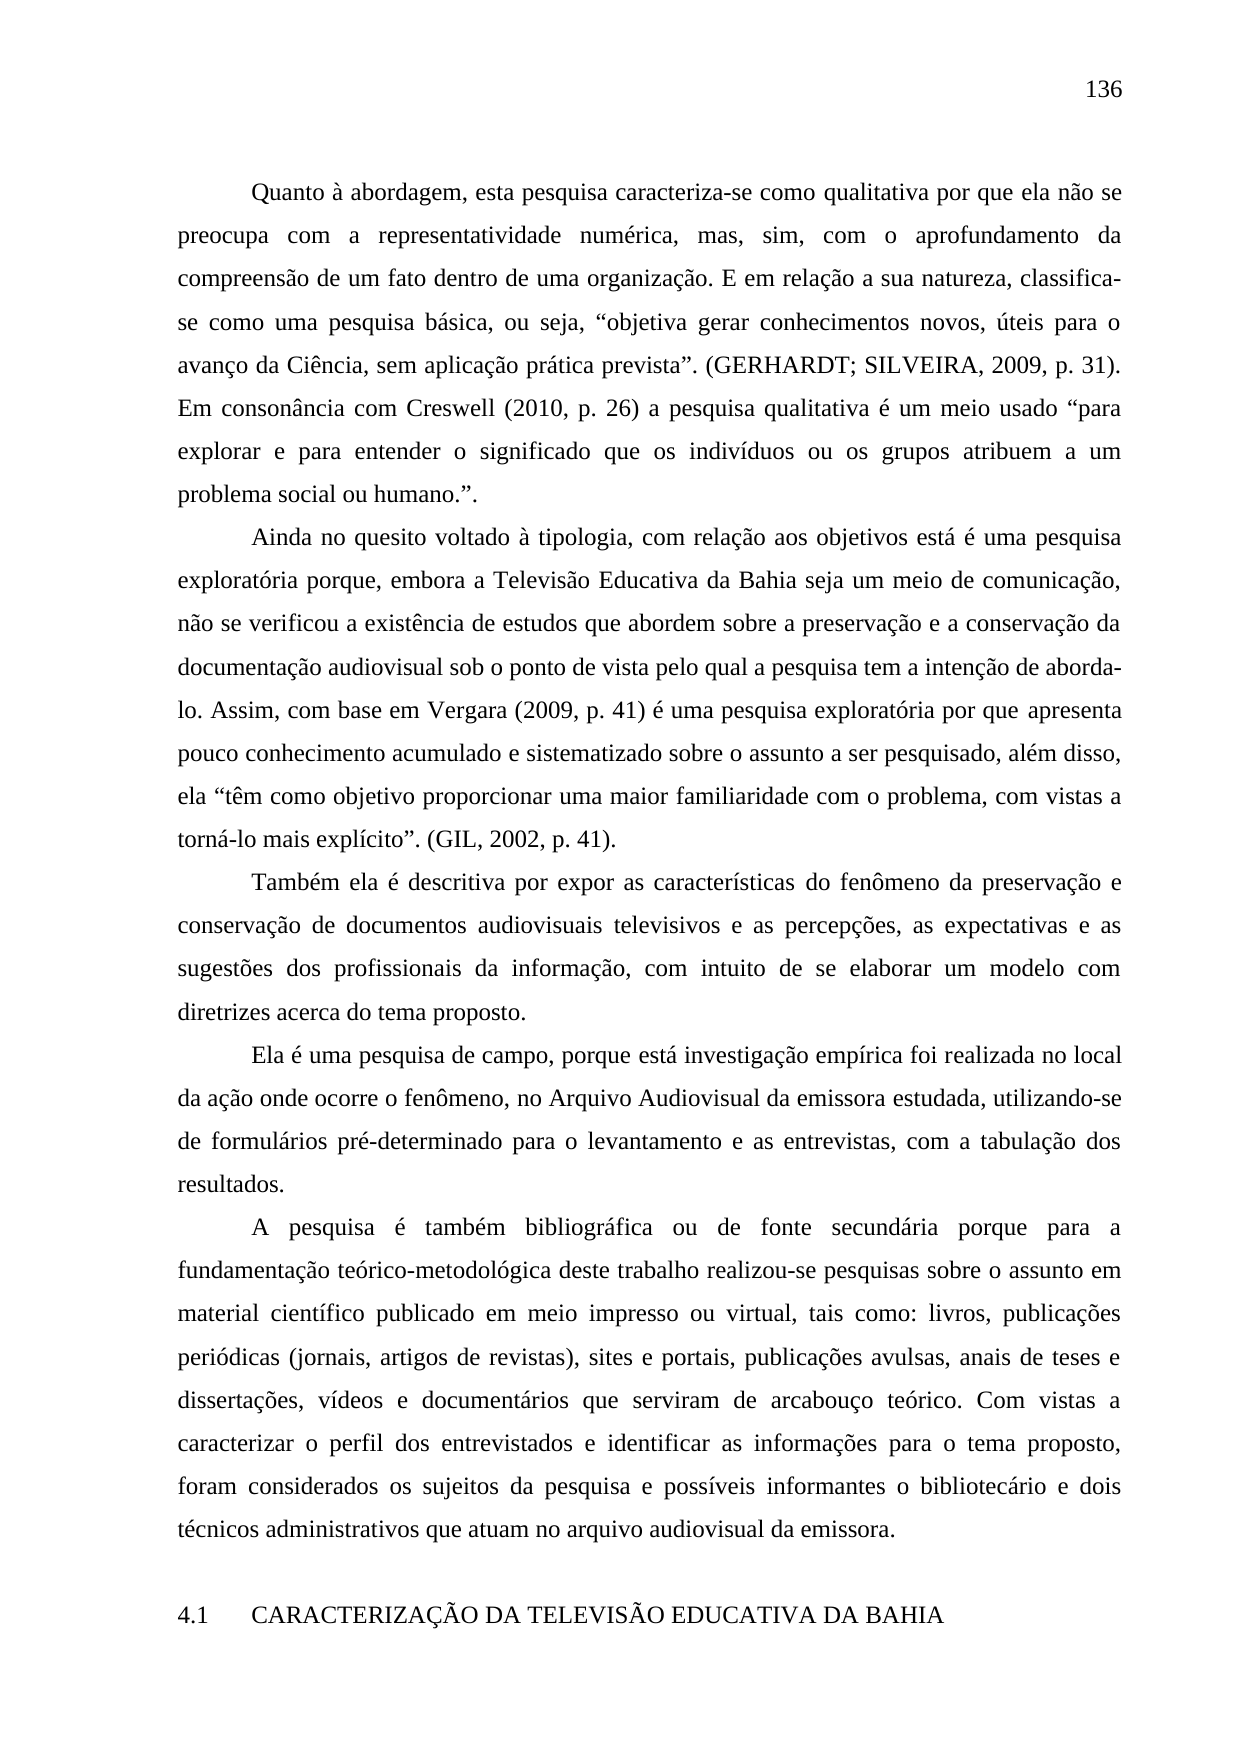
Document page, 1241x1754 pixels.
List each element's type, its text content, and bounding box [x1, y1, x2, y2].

text Ela é uma pesquisa de campo, porque está investigação empírica foi realizada no local da ação onde ocorre o fenômeno, no Arquivo Audiovisual da emissora estudada, utilizando-se de formulários pré-determinado para o levantamento e as entrevistas, com a tabulação dos resultados. [177, 1040, 1122, 1198]
text Quanto à abordagem, esta pesquisa caracteriza-se como qualitativa por que ela não se preocupa com a representatividade numérica, mas, sim, com o aprofundamento da compreensão de um fato dentro de uma organização. E em relação a sua natureza, classifica-se como uma pesquisa básica, ou seja, “objetiva gerar conhecimentos novos, úteis para o avanço da Ciência, sem aplicação prática prevista”. (GERHARDT; SILVEIRA, 2009, p. 31). Em consonância com Creswell (2010, p. 26) a pesquisa qualitativa é um meio usado “para explorar e para entender o significado que os indivíduos ou os grupos atribuem a um problema social ou humano.”. [177, 177, 1122, 508]
subtitle CARACTERIZAÇÃO DA TELEVISÃO EDUCATIVA DA BAHIA [177, 1600, 1122, 1629]
text Ainda no quesito voltado à tipologia, com relação aos objetivos está é uma pesquisa exploratória porque, embora a Televisão Educativa da Bahia seja um meio de comunicação, não se verificou a existência de estudos que abordem sobre a preservação e a conservação da documentação audiovisual sob o ponto de vista pelo qual a pesquisa tem a intenção de aborda-lo. Assim, com base em Vergara (2009, p. 41) é uma pesquisa exploratória por que apresenta pouco conhecimento acumulado e sistematizado sobre o assunto a ser pesquisado, além disso, ela “têm como objetivo proporcionar uma maior familiaridade com o problema, com vistas a torná-lo mais explícito”. (GIL, 2002, p. 41). [177, 522, 1122, 853]
text Também ela é descritiva por expor as características do fenômeno da preservação e conservação de documentos audiovisuais televisivos e as percepções, as expectativas e as sugestões dos profissionais da informação, com intuito de se elaborar um modelo com diretrizes acerca do tema proposto. [177, 867, 1122, 1025]
text A pesquisa é também bibliográfica ou de fonte secundária porque para a fundamentação teórico-metodológica deste trabalho realizou-se pesquisas sobre o assunto em material científico publicado em meio impresso ou virtual, tais como: livros, publicações periódicas (jornais, artigos de revistas), sites e portais, publicações avulsas, anais de teses e dissertações, vídeos e documentários que serviram de arcabouço teórico. Com vistas a caracterizar o perfil dos entrevistados e identificar as informações para o tema proposto, foram considerados os sujeitos da pesquisa e possíveis informantes o bibliotecário e dois técnicos administrativos que atuam no arquivo audiovisual da emissora. [177, 1212, 1122, 1543]
